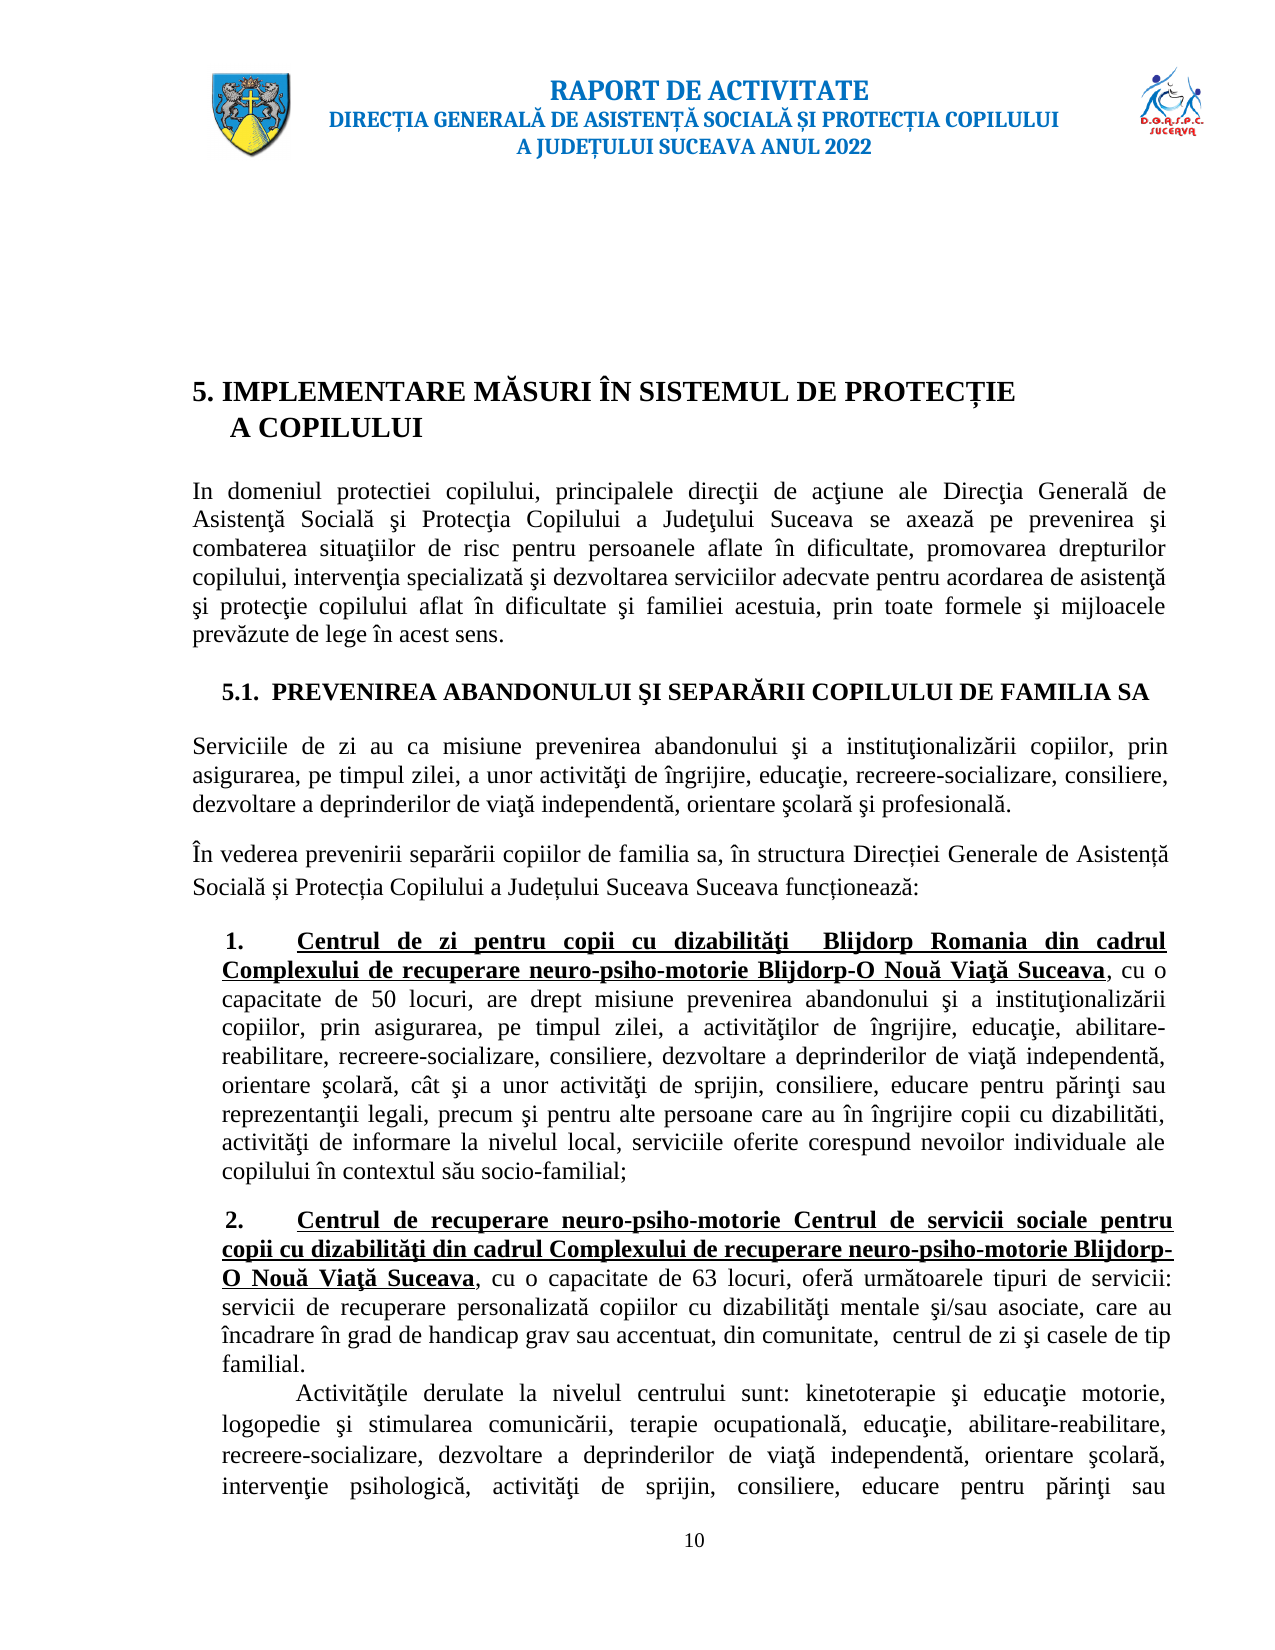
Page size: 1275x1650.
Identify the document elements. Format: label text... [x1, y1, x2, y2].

picture [206, 63, 291, 161]
picture [1132, 63, 1224, 137]
list Centrul de recuperare neuro-psiho-motorie Centrul de servicii sociale pentru copii cu dizabilităţi din cadrul Complexului de recuperare neuro-psiho-motorie Blijdorp-O Nouă Viaţă Suceava, cu o capacitate de 63 locuri, oferă următoarele tipuri de servicii: servicii de recuperare personalizată copiilor cu dizabilităţi mentale şi/sau asociate, care au încadrare în grad de handicap grav sau accentuat, din comunitate, centrul de zi şi casele de tip familial. [222, 1206, 1173, 1259]
text 5.1. PREVENIREA ABANDONULUI ŞI SEPARĂRII COPILULUI DE FAMILIA SA [222, 677, 1167, 706]
list A COPILULUI [229, 410, 1161, 444]
list Centrul de recuperare neuro-psiho-motorie Centrul de servicii sociale pentru copii cu dizabilităţi din cadrul Complexului de recuperare neuro-psiho-motorie Blijdorp-O Nouă Viaţă Suceava, cu o capacitate de 63 locuri, oferă următoarele tipuri de servicii: servicii de recuperare personalizată copiilor cu dizabilităţi mentale şi/sau asociate, care au încadrare în grad de handicap grav sau accentuat, din comunitate, centrul de zi şi casele de tip familial. [222, 1261, 1173, 1378]
text În vederea prevenirii separării copiilor de familia sa, în structura Direcției Generale de Asistență Socială și Protecția Copilului a Județului Suceava Suceava funcționează: [192, 839, 1169, 901]
text Serviciile de zi au ca misiune prevenirea abandonului şi a instituţionalizării copiilor, prin asigurarea, pe timpul zilei, a unor activităţi de îngrijire, educaţie, recreere-socializare, consiliere, dezvoltare a deprinderilor de viaţă independentă, orientare şcolară şi profesională. [192, 731, 1169, 817]
list IMPLEMENTARE MĂSURI ÎN SISTEMUL DE PROTECȚIE [192, 374, 1181, 408]
list Centrul de zi pentru copii cu dizabilităţi Blijdorp Romania din cadrul Complexului de recuperare neuro-psiho-motorie Blijdorp-O Nouă Viaţă Suceava, cu o capacitate de 50 locuri, are drept misiune prevenirea abandonului şi a instituţionalizării copiilor, prin asigurarea, pe timpul zilei, a activităţilor de îngrijire, educaţie, abilitare-reabilitare, recreere-socializare, consiliere, dezvoltare a deprinderilor de viaţă independentă, orientare şcolară, cât şi a unor activităţi de sprijin, consiliere, educare pentru părinţi sau reprezentanţii legali, precum şi pentru alte persoane care au în îngrijire copii cu dizabilităti, activităţi de informare la nivelul local, serviciile oferite corespund nevoilor individuale ale copilului în contextul său socio-familial; [222, 926, 1167, 1185]
text In domeniul protectiei copilului, principalele direcţii de acţiune ale Direcţia Generală de Asistenţă Socială şi Protecţia Copilului a Judeţului Suceava se axează pe prevenirea şi combaterea situaţiilor de risc pentru persoanele aflate în dificultate, promovarea drepturilor copilului, intervenţia specializată şi dezvoltarea serviciilor adecvate pentru acordarea de asistenţă şi protecţie copilului aflat în dificultate şi familiei acestuia, prin toate formele şi mijloacele prevăzute de lege în acest sens. [192, 476, 1167, 648]
